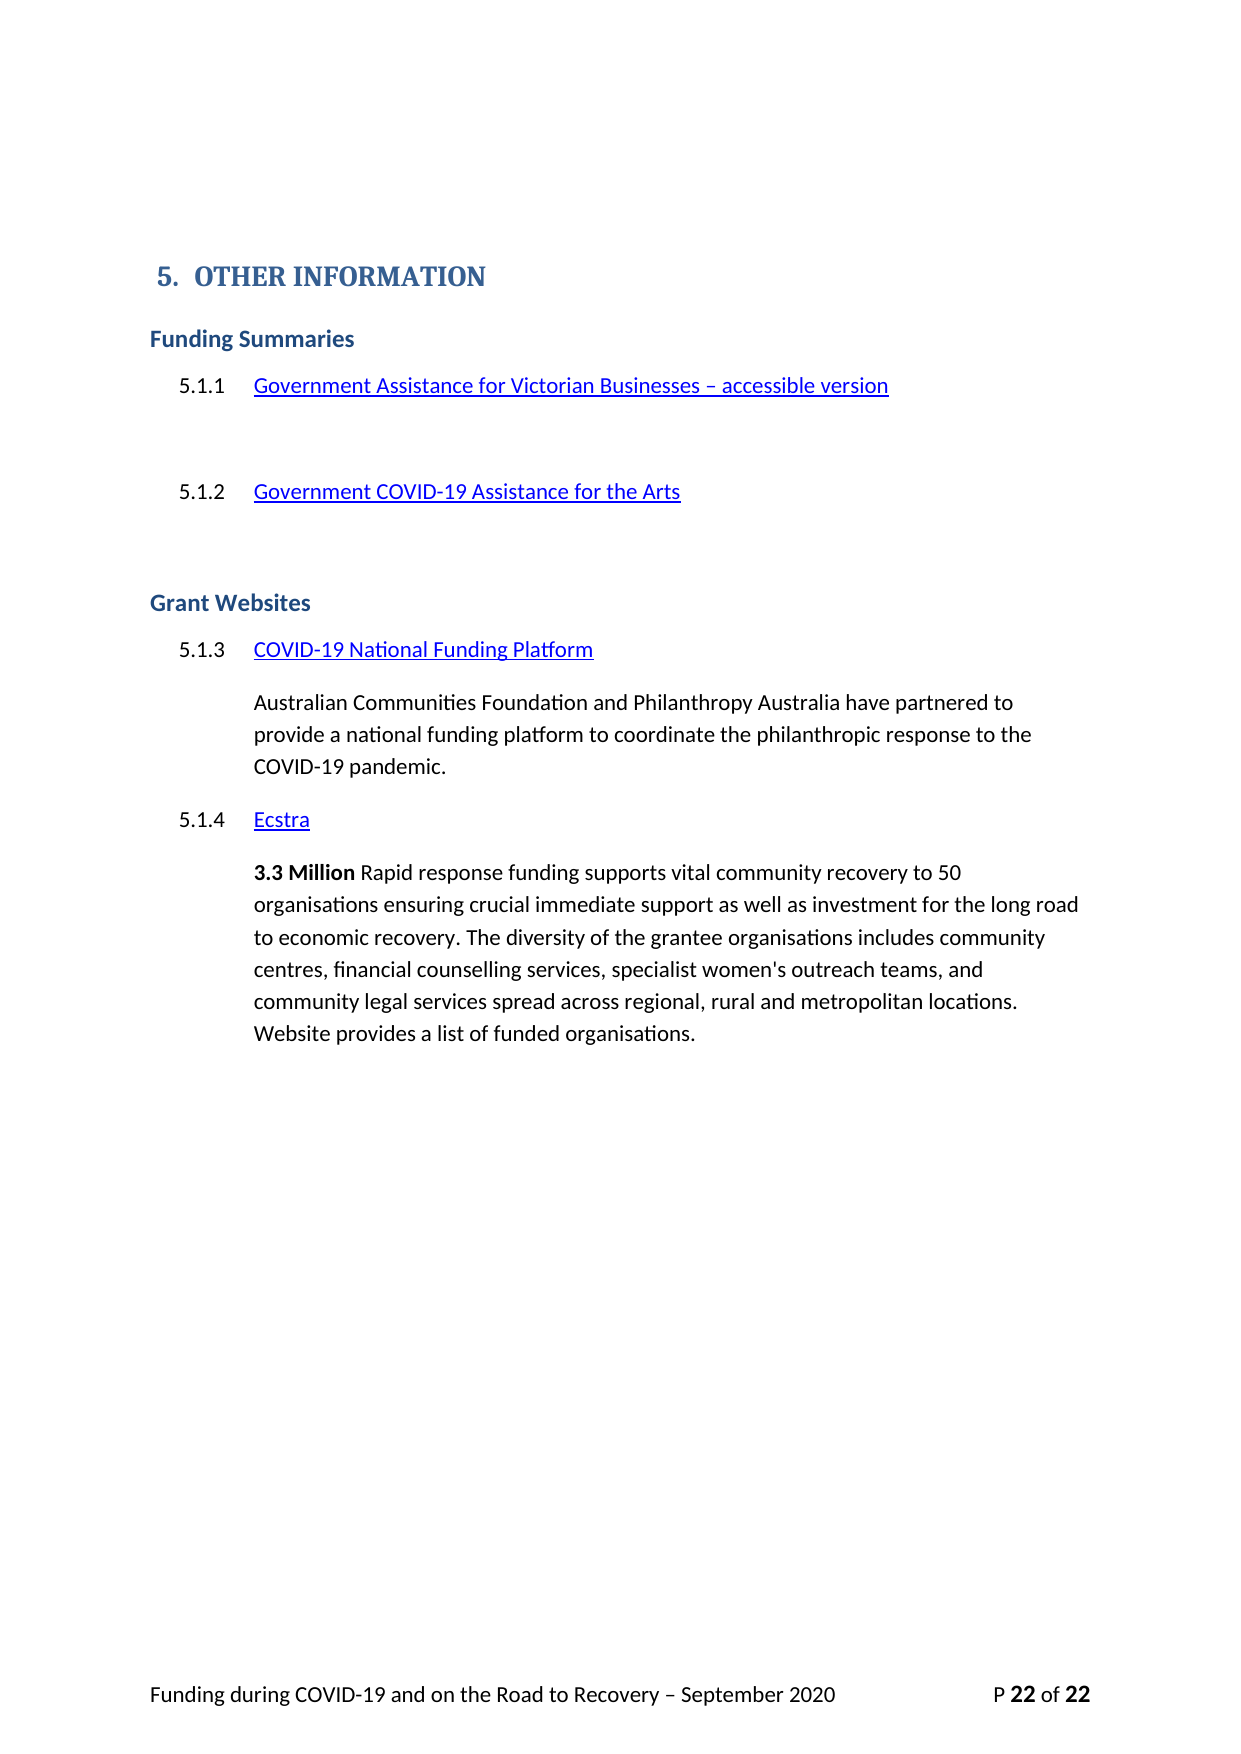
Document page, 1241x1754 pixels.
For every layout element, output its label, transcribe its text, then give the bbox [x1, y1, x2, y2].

list Ecstra [178, 805, 1090, 833]
subtitle Grant Websites [150, 587, 1090, 618]
list COVID-19 National Funding Platform [178, 635, 1090, 663]
list Australian Communities Foundation and Philanthropy Australia have partnered to provide a national funding platform to coordinate the philanthropic response to the COVID-19 pandemic. [253, 688, 1090, 780]
list Government COVID-19 Assistance for the Arts [178, 477, 1090, 505]
subtitle Funding Summaries [150, 323, 1090, 354]
list Government Assistance for Victorian Businesses – accessible version [178, 371, 1090, 399]
list 3.3 Million Rapid response funding supports vital community recovery to 50 organisations ensuring crucial immediate support as well as investment for the long road to economic recovery. The diversity of the grantee organisations includes community centres, financial counselling services, specialist women's outreach teams, and community legal services spread across regional, rural and metropolitan locations. Website provides a list of funded organisations. [253, 858, 1090, 1047]
subtitle OTHER INFORMATION [157, 260, 1090, 293]
